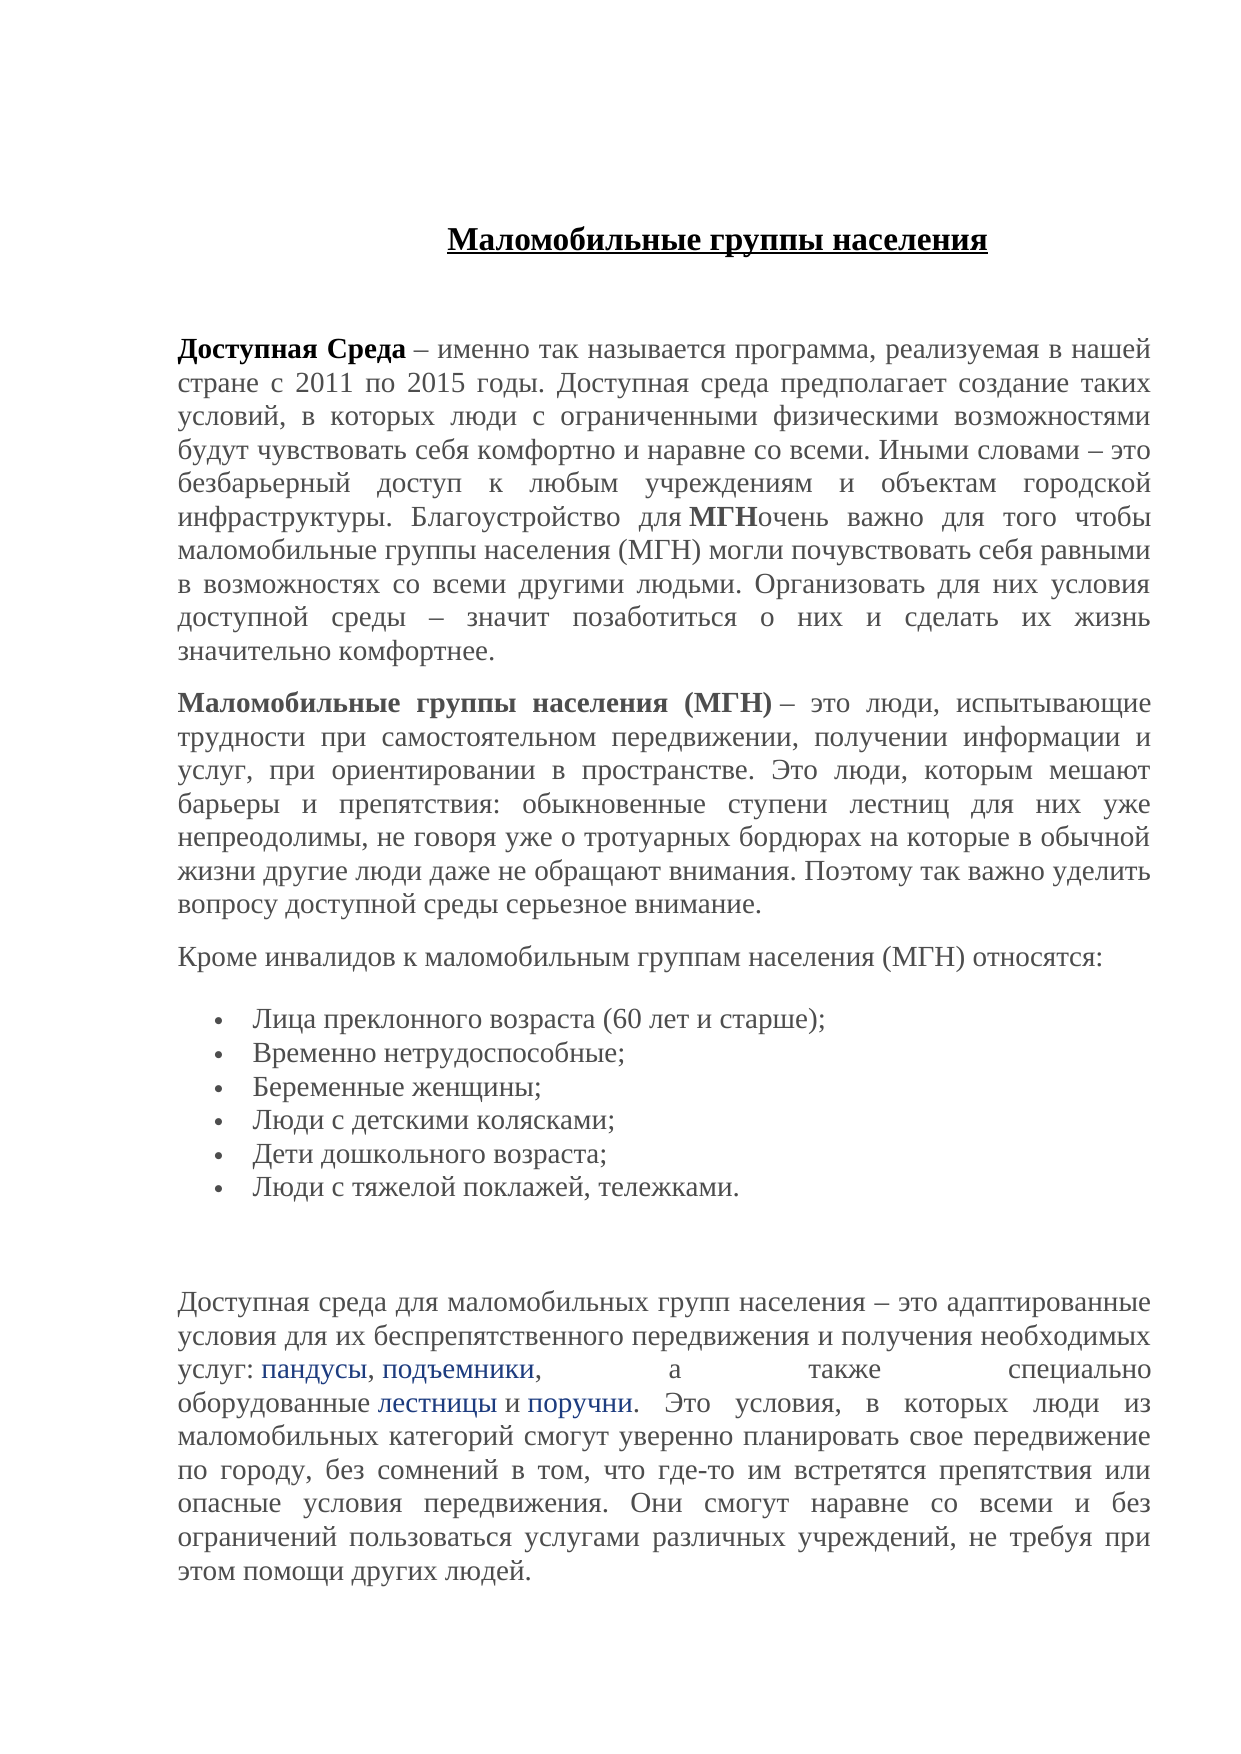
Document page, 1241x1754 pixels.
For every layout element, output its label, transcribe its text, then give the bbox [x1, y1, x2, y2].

list Люди с тяжелой поклажей, тележками. [215, 1169, 1152, 1203]
list Лица преклонного возраста (60 лет и старше); [215, 1002, 1152, 1035]
list Временно нетрудоспособные; [215, 1035, 1152, 1069]
list Люди с детскими колясками; [215, 1102, 1152, 1136]
list Дети дошкольного возраста; [215, 1136, 1152, 1169]
text Маломобильные группы населения (МГН) – это люди, испытывающие трудности при самостоятельном передвижении, получении информации и услуг, при ориентировании в пространстве. Это люди, которым мешают барьеры и препятствия: обыкновенные ступени лестниц для них уже непреодолимы, не говоря уже о тротуарных бордюрах на которые в обычной жизни другие люди даже не обращают внимания. Поэтому так важно уделить вопросу доступной среды серьезное внимание. [177, 685, 1152, 920]
text Кроме инвалидов к маломобильным группам населения (МГН) относятся: [177, 939, 1152, 972]
text Доступная среда для маломобильных групп населения – это адаптированные условия для их беспрепятственного передвижения и получения необходимых услуг: пандусы, подъемники, а также специально оборудованные лестницы и поручни. Это условия, в которых люди из маломобильных категорий смогут уверенно планировать свое передвижение по городу, без сомнений в том, что где-то им встретятся препятствия или опасные условия передвижения. Они смогут наравне со всеми и без ограничений пользоваться услугами различных учреждений, не требуя при этом помощи других людей. [177, 1284, 1152, 1586]
list Беременные женщины; [215, 1069, 1152, 1102]
text Доступная Среда – именно так называется программа, реализуемая в нашей стране с 2011 по 2015 годы. Доступная среда предполагает создание таких условий, в которых люди с ограниченными физическими возможностями будут чувствовать себя комфортно и наравне со всеми. Иными словами – это безбарьерный доступ к любым учреждениям и объектам городской инфраструктуры. Благоустройство для МГНочень важно для того чтобы маломобильные группы населения (МГН) могли почувствовать себя равными в возможностях со всеми другими людьми. Организовать для них условия доступной среды – значит позаботиться о них и сделать их жизнь значительно комфортнее. [177, 331, 1152, 667]
text Маломобильные группы населения [177, 219, 1152, 257]
